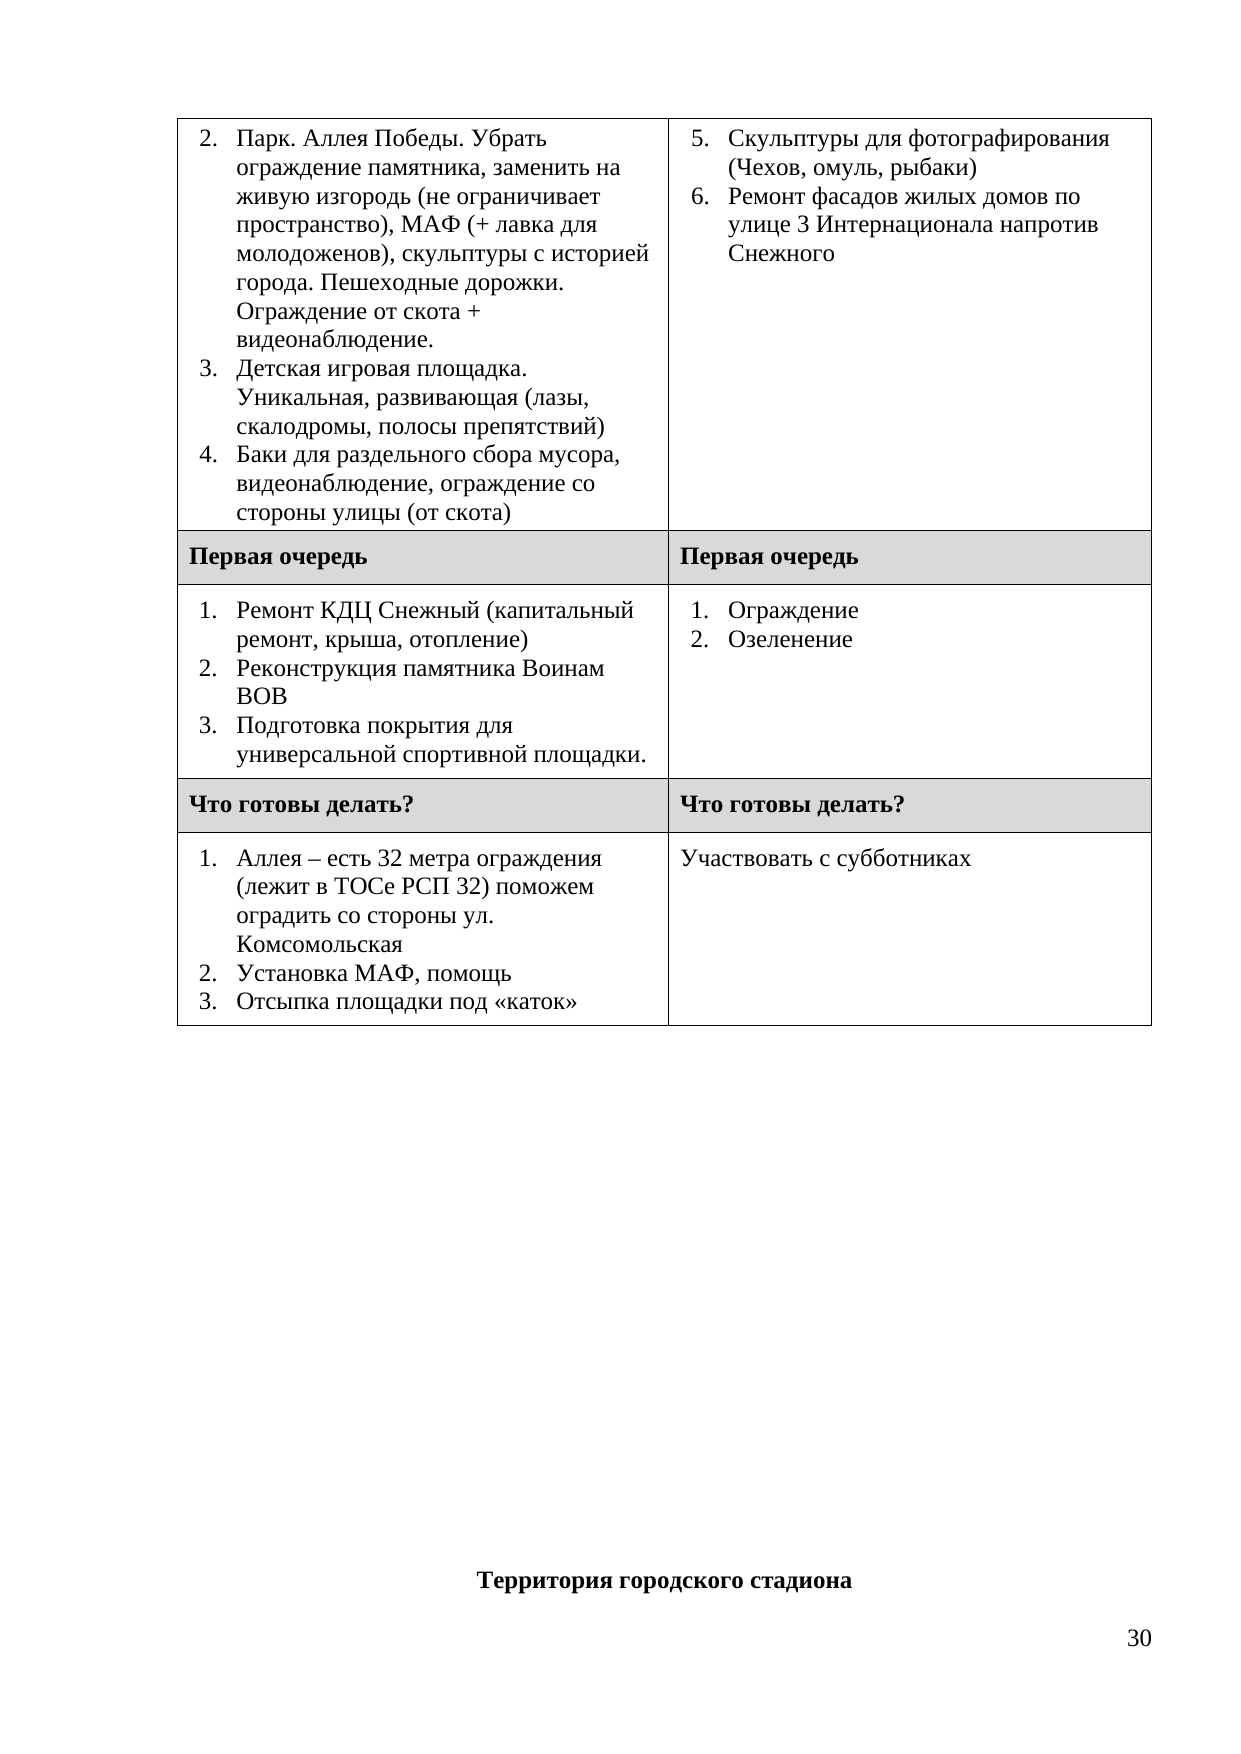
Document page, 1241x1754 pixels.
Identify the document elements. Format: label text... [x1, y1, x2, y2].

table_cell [669, 119, 1151, 530]
table_cell Ремонт КДЦ Снежный (капитальный ремонт, крыша, отопление) Реконструкция памятника Воинам ВОВ Подготовка покрытия для универсальной спортивной площадки. [178, 585, 668, 778]
table_cell Участвовать с субботниках [669, 833, 1151, 1025]
text Территория городского стадиона [177, 1565, 1152, 1593]
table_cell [178, 119, 668, 530]
table_cell Ограждение Озеленение [669, 585, 1151, 778]
table_cell Первая очередь [178, 531, 668, 584]
table_cell Первая очередь [669, 531, 1151, 584]
table_cell Что готовы делать? [669, 779, 1151, 832]
table_cell Аллея – есть 32 метра ограждения (лежит в ТОСе РСП 32) поможем оградить со стороны ул. Комсомольская Установка МАФ, помощь Отсыпка площадки под «каток» [178, 833, 668, 1025]
table_cell Что готовы делать? [178, 779, 668, 832]
